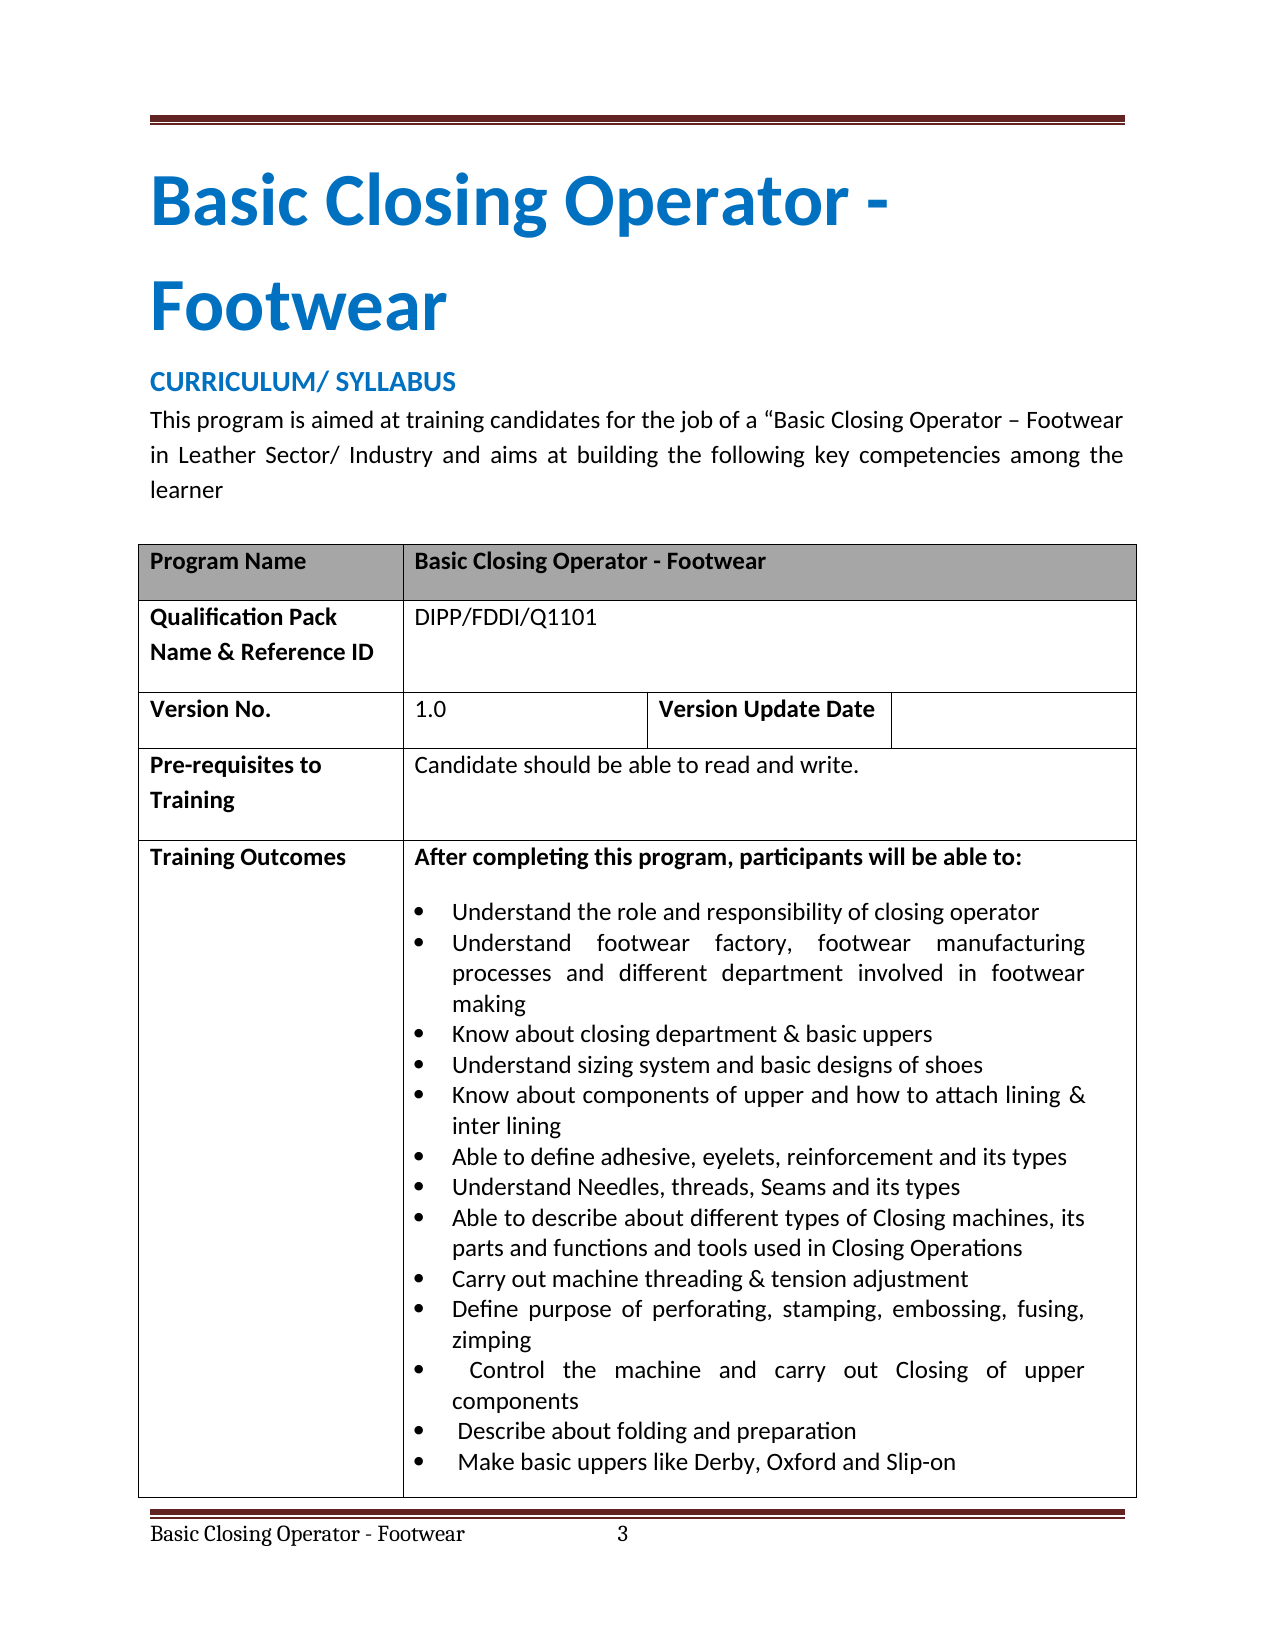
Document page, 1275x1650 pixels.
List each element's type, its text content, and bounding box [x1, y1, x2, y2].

table_cell Pre-requisites to Training [139, 749, 403, 839]
table_header Program Name [139, 545, 403, 600]
table_cell Candidate should be able to read and write. [404, 749, 1136, 839]
table_cell Version Update Date [648, 693, 891, 748]
table_cell 1.0 [404, 693, 647, 748]
table_cell Version No. [139, 693, 403, 748]
text CURRICULUM/ SYLLABUS [150, 363, 1125, 399]
text This program is aimed at training candidates for the job of a “Basic Closing Operator – Footwear in Leather Sector/ Industry and aims at building the following key competencies among the learner [150, 404, 1125, 505]
table_cell DIPP/FDDI/Q1101 [404, 601, 1136, 692]
table_cell [892, 693, 1136, 748]
table_header Basic Closing Operator - Footwear [404, 545, 1136, 600]
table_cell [404, 841, 1136, 1497]
text Basic Closing Operator -Footwear [150, 153, 1125, 349]
table_cell Training Outcomes [139, 841, 403, 1497]
table_cell Qualification Pack Name & Reference ID [139, 601, 403, 692]
